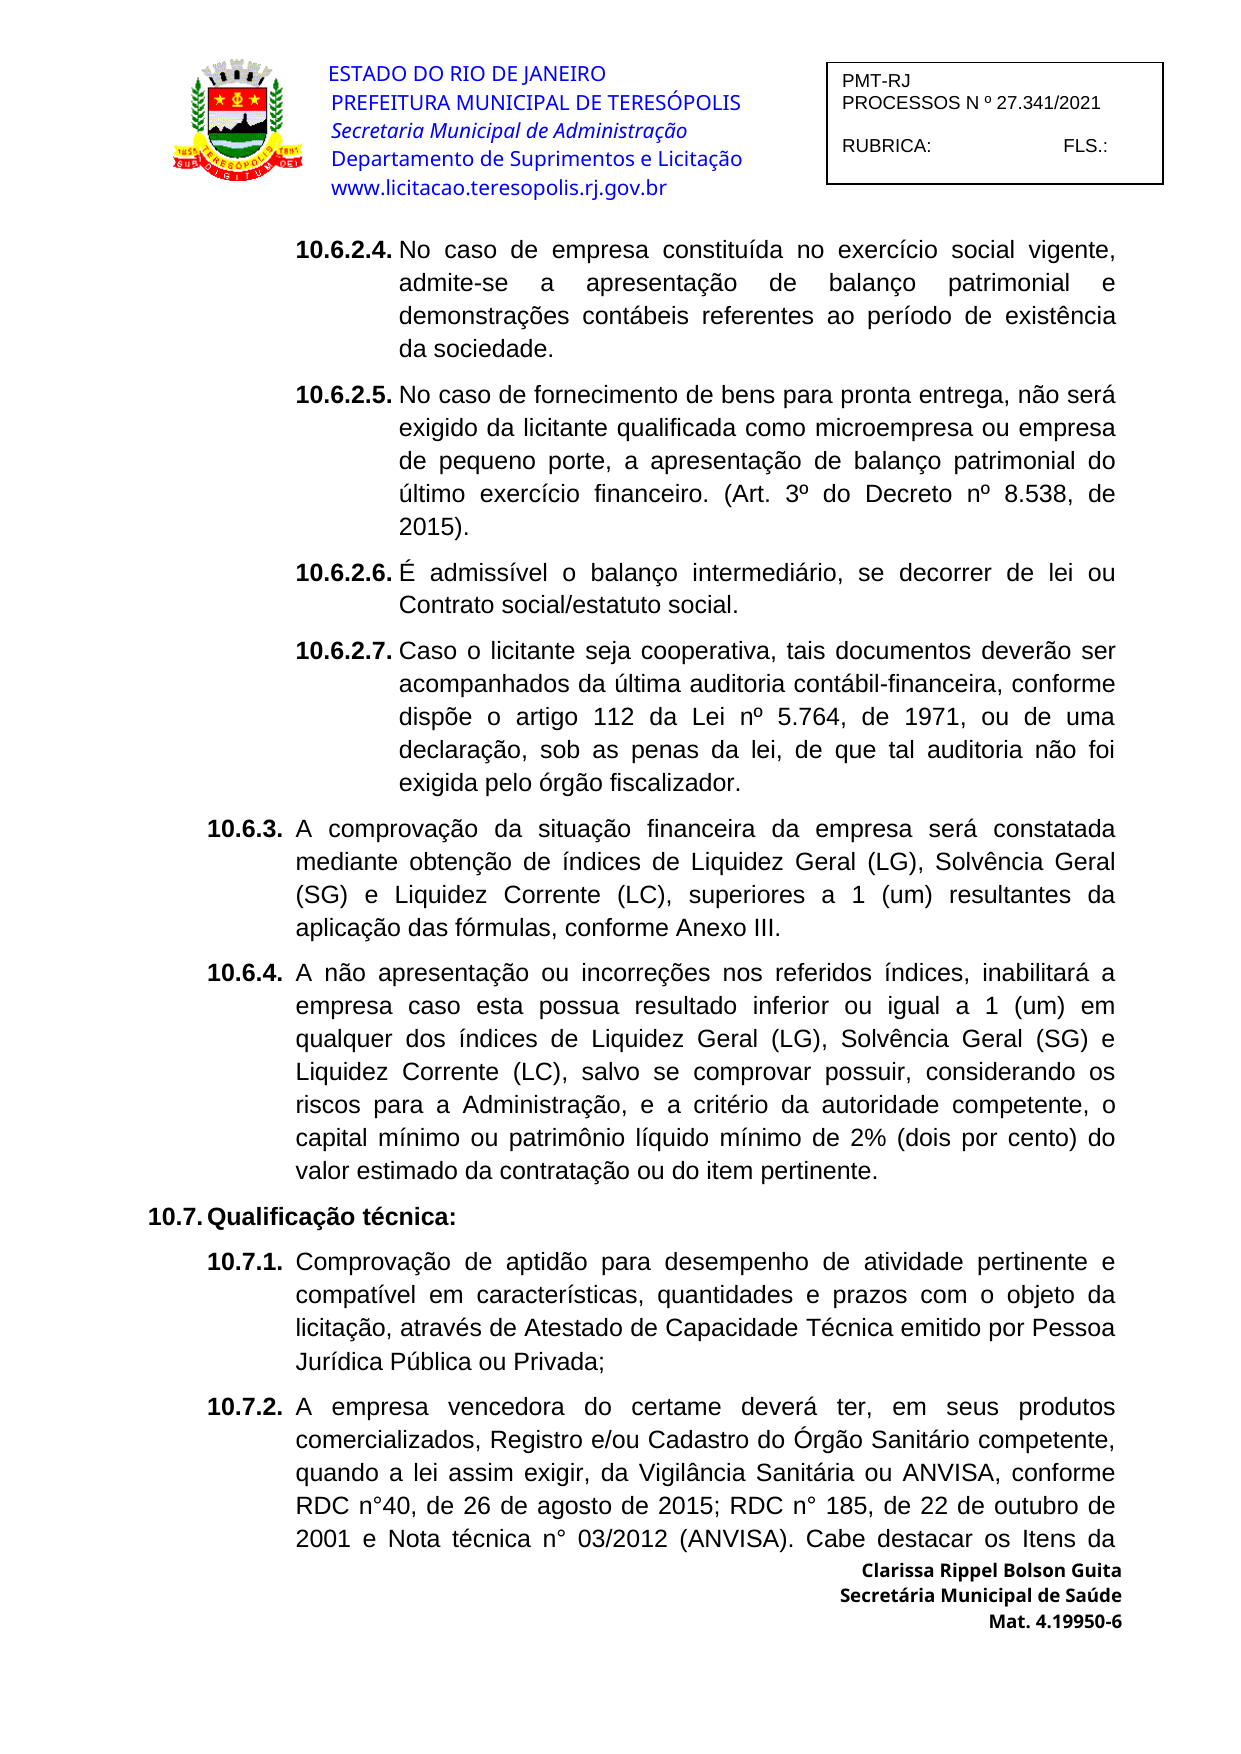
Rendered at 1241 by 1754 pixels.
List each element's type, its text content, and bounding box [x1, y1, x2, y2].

picture [173, 59, 303, 181]
list Qualificação técnica: [148, 1202, 1117, 1231]
list Caso o licitante seja cooperativa, tais documentos deverão ser acompanhados da última auditoria contábil-financeira, conforme dispõe o artigo 112 da Lei nº 5.764, de 1971, ou de uma declaração, sob as penas da lei, de que tal auditoria não foi exigida pelo órgão fiscalizador. [295, 636, 1117, 797]
list É admissível o balanço intermediário, se decorrer de lei ou Contrato social/estatuto social. [295, 557, 1117, 619]
list Comprovação de aptidão para desempenho de atividade pertinente e compatível em características, quantidades e prazos com o objeto da licitação, através de Atestado de Capacidade Técnica emitido por Pessoa Jurídica Pública ou Privada; [207, 1247, 1117, 1375]
list No caso de fornecimento de bens para pronta entrega, não será exigido da licitante qualificada como microempresa ou empresa de pequeno porte, a apresentação de balanço patrimonial do último exercício financeiro. (Art. 3º do Decreto nº 8.538, de 2015). [295, 380, 1117, 541]
list A não apresentação ou incorreções nos referidos índices, inabilitará a empresa caso esta possua resultado inferior ou igual a 1 (um) em qualquer dos índices de Liquidez Geral (LG), Solvência Geral (SG) e Liquidez Corrente (LC), salvo se comprovar possuir, considerando os riscos para a Administração, e a critério da autoridade competente, o capital mínimo ou patrimônio líquido mínimo de 2% (dois por cento) do valor estimado da contratação ou do item pertinente. [207, 958, 1117, 1185]
list No caso de empresa constituída no exercício social vigente, admite-se a apresentação de balanço patrimonial e demonstrações contábeis referentes ao período de existência da sociedade. [295, 235, 1117, 363]
list A comprovação da situação financeira da empresa será constatada mediante obtenção de índices de Liquidez Geral (LG), Solvência Geral (SG) e Liquidez Corrente (LC), superiores a 1 (um) resultantes da aplicação das fórmulas, conforme Anexo III. [207, 814, 1117, 941]
